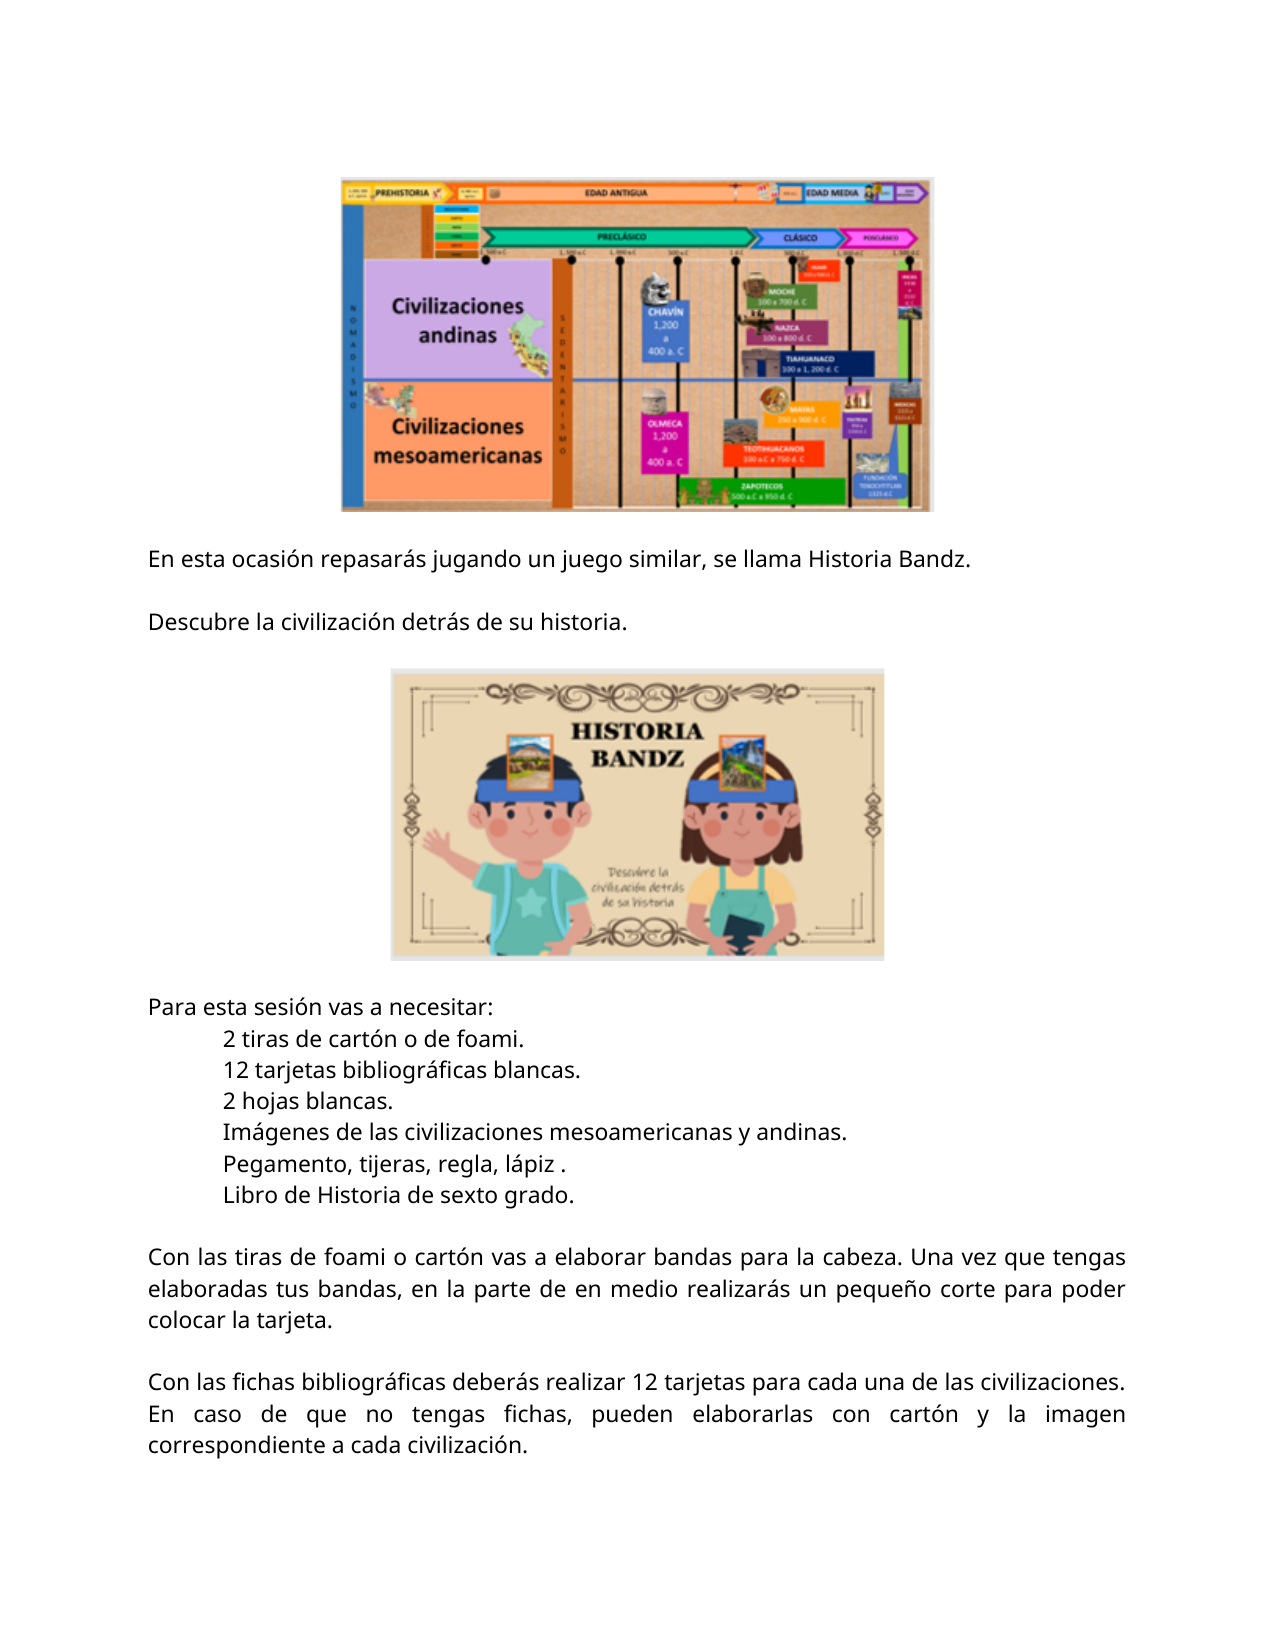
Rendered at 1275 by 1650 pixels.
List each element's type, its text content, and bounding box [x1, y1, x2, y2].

text Con las tiras de foami o cartón vas a elaborar bandas para la cabeza. Una vez que tengas elaboradas tus bandas, en la parte de en medio realizarás un pequeño corte para poder colocar la tarjeta. [148, 1241, 1127, 1335]
text Descubre la civilización detrás de su historia. [148, 605, 1127, 637]
list 2 tiras de cartón o de foami. [223, 1023, 1127, 1054]
picture [340, 177, 935, 512]
text En esta ocasión repasarás jugando un juego similar, se llama Historia Bandz. [148, 543, 1127, 574]
picture [390, 667, 885, 961]
text Para esta sesión vas a necesitar: [148, 991, 1127, 1023]
list Libro de Historia de sexto grado. [223, 1179, 1127, 1210]
list Imágenes de las civilizaciones mesoamericanas y andinas. [223, 1116, 1127, 1148]
list Pegamento, tijeras, regla, lápiz . [223, 1148, 1127, 1179]
list 12 tarjetas bibliográficas blancas. [223, 1054, 1127, 1085]
list 2 hojas blancas. [223, 1085, 1127, 1116]
text Con las fichas bibliográficas deberás realizar 12 tarjetas para cada una de las civilizaciones. En caso de que no tengas fichas, pueden elaborarlas con cartón y la imagen correspondiente a cada civilización. [148, 1366, 1127, 1460]
